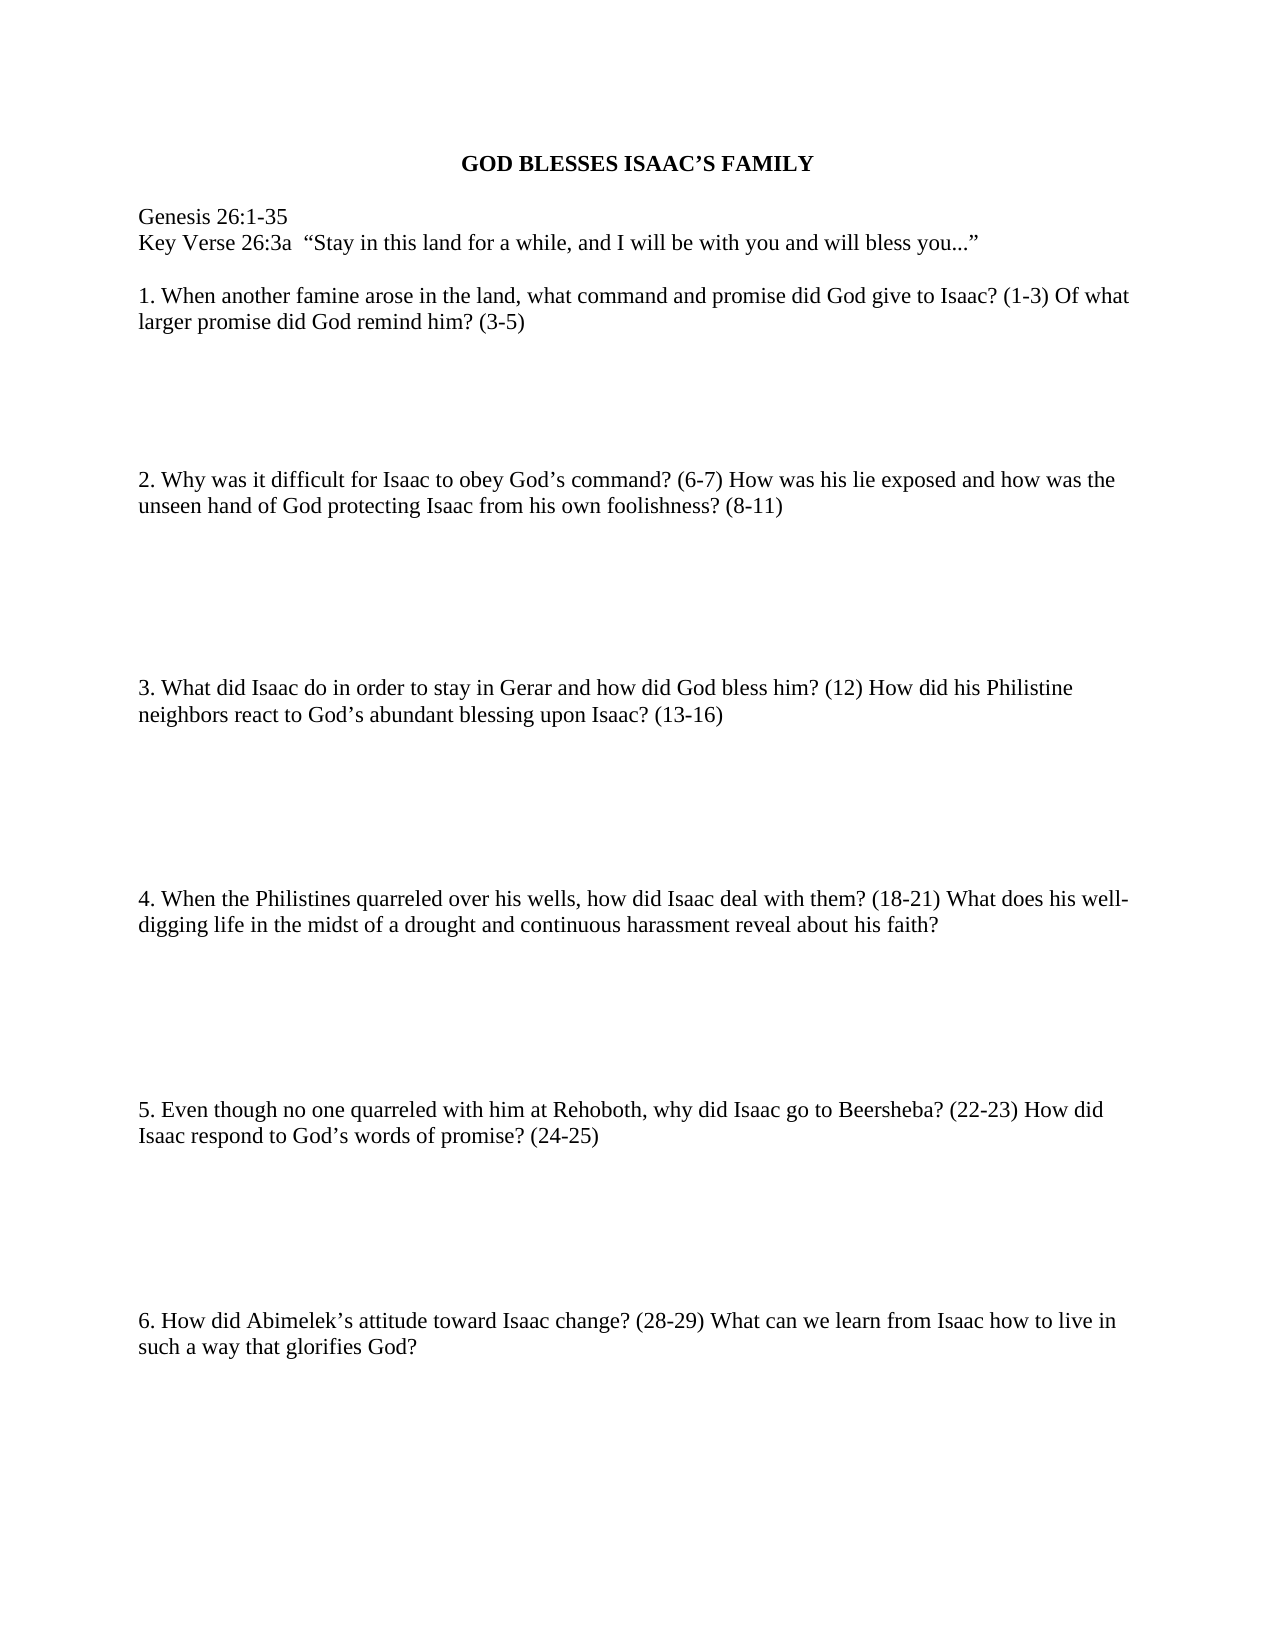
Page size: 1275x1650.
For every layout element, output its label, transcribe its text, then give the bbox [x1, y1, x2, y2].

text 1. When another famine arose in the land, what command and promise did God give to Isaac? (1-3) Of what larger promise did God remind him? (3-5) [138, 282, 1137, 334]
text 3. What did Isaac do in order to stay in Gerar and how did God bless him? (12) How did his Philistine neighbors react to God’s abundant blessing upon Isaac? (13-16) [138, 674, 1137, 727]
text Genesis 26:1-35 [138, 203, 1137, 229]
text 4. When the Philistines quarreled over his wells, how did Isaac deal with them? (18-21) What does his well-digging life in the midst of a drought and continuous harassment reveal about his faith? [138, 885, 1137, 938]
text Key Verse 26:3a “Stay in this land for a while, and I will be with you and will bless you...” [138, 229, 1137, 255]
text GOD BLESSES ISAAC’S FAMILY [138, 150, 1137, 176]
text 2. Why was it difficult for Isaac to obey God’s command? (6-7) How was his lie exposed and how was the unseen hand of God protecting Isaac from his own foolishness? (8-11) [138, 466, 1137, 519]
text 5. Even though no one quarreled with him at Rehoboth, why did Isaac go to Beersheba? (22-23) How did Isaac respond to God’s words of promise? (24-25) [138, 1096, 1137, 1149]
text 6. How did Abimelek’s attitude toward Isaac change? (28-29) What can we learn from Isaac how to live in such a way that glorifies God? [138, 1307, 1137, 1359]
